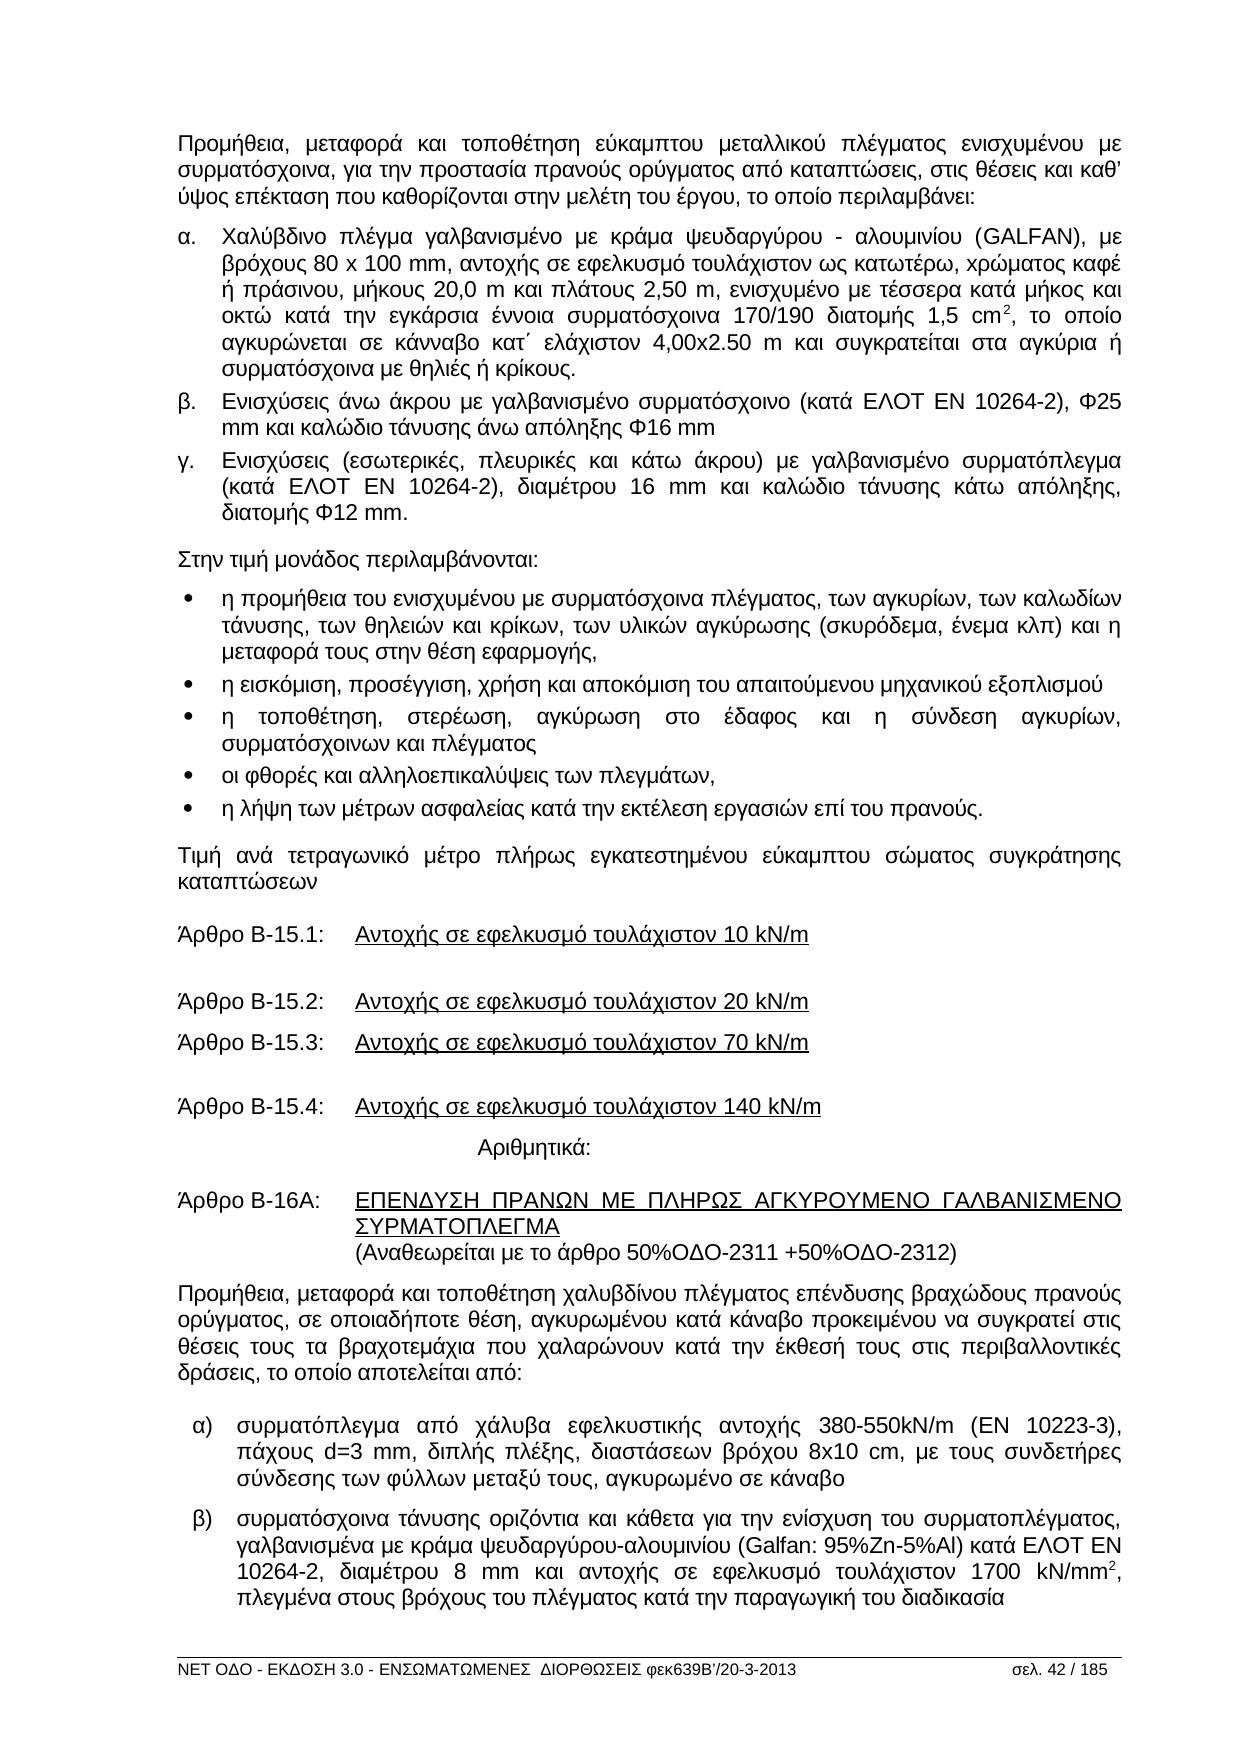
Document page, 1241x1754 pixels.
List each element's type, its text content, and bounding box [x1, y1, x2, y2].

text (Αναθεωρείται με το άρθρο 50%OΔO-2311 +50%OΔO-2312) [177, 1239, 1122, 1266]
list η εισκόμιση, προσέγγιση, χρήση και αποκόμιση του απαιτούμενου μηχανικού εξοπλισμού [184, 671, 1122, 697]
subtitle Άρθρο Β-15.4: Αντοχής σε εφελκυσμό τουλάχιστον 140 kΝ/m [177, 1093, 1122, 1119]
text Στην τιμή μονάδος περιλαμβάνονται: [177, 546, 1122, 573]
subtitle Άρθρο Β-15.3: Αντοχής σε εφελκυσμό τουλάχιστον 70 kΝ/m [177, 1028, 1122, 1055]
list η τοποθέτηση, στερέωση, αγκύρωση στο έδαφος και η σύνδεση αγκυρίων, συρματόσχοινων και πλέγματος [184, 703, 1122, 756]
list η λήψη των μέτρων ασφαλείας κατά την εκτέλεση εργασιών επί του πρανούς. [184, 795, 1122, 821]
text α) συρματόπλεγμα από χάλυβα εφελκυστικής αντοχής 380-550kN/m (EN 10223-3), πάχους d=3 mm, διπλής πλέξης, διαστάσεων βρόχου 8x10 cm, με τους συνδετήρες σύνδεσης των φύλλων μεταξύ τους, αγκυρωμένο σε κάναβο [192, 1412, 1122, 1491]
list οι φθορές και αλληλοεπικαλύψεις των πλεγμάτων, [184, 762, 1122, 788]
subtitle Άρθρο Β-16Α: ΕΠΕΝΔΥΣΗ ΠΡΑΝΩΝ ΜΕ ΠΛΗΡΩΣ ΑΓΚΥΡΟΥΜΕΝΟ ΓΑΛΒΑΝΙΣΜΕΝΟ ΣΥΡΜΑΤΟΠΛΕΓΜΑ [177, 1187, 1122, 1239]
subtitle Άρθρο Β-15.2: Αντοχής σε εφελκυσμό τουλάχιστον 20 kΝ/m [177, 988, 1122, 1014]
text Τιμή ανά τετραγωνικό μέτρο πλήρως εγκατεστημένου εύκαμπτου σώματος συγκράτησης καταπτώσεων [177, 842, 1122, 894]
text β. Ενισχύσεις άνω άκρου με γαλβανισμένο συρματόσχοινο (κατά EΛΟΤ EN 10264-2), Φ25 mm και καλώδιο τάνυσης άνω απόληξης Φ16 mm [177, 388, 1122, 440]
text β) συρματόσχοινα τάνυσης οριζόντια και κάθετα για την ενίσχυση του συρματοπλέγματος, γαλβανισμένα με κράμα ψευδαργύρου-αλουμινίου (Galfan: 95%Zn-5%Al) κατά ΕΛΟΤ EN 10264-2, διαμέτρου και αντοχής σε εφελκυσμό τουλάχιστον 1700 kΝ/mm2, πλεγμένα στους βρόχους του πλέγματος κατά την παραγωγική του διαδικασία [192, 1505, 1122, 1611]
text Προμήθεια, μεταφορά και τοποθέτηση εύκαμπτου μεταλλικού πλέγματος ενισχυμένου με συρματόσχοινα, για την προστασία πρανούς ορύγματος από καταπτώσεις, στις θέσεις και καθ’ ύψος επέκταση που καθορίζονται στην μελέτη του έργου, το οποίο περιλαμβάνει: [177, 130, 1122, 209]
text γ. Ενισχύσεις (εσωτερικές, πλευρικές και κάτω άκρου) με γαλβανισμένο συρματόπλεγμα (κατά EΛΟΤ EN 10264-2), διαμέτρου και καλώδιο τάνυσης κάτω απόληξης, διατομής Φ12 mm. [177, 447, 1122, 526]
subtitle Άρθρο Β-15.1: Αντοχής σε εφελκυσμό τουλάχιστον 10 kΝ/m [177, 921, 1122, 947]
list η προμήθεια του ενισχυμένου με συρματόσχοινα πλέγματος, των αγκυρίων, των καλωδίων τάνυσης, των θηλειών και κρίκων, των υλικών αγκύρωσης (σκυρόδεμα, ένεμα κλπ) και η μεταφορά τους στην θέση εφαρμογής, [184, 585, 1122, 664]
text α. Χαλύβδινο πλέγμα γαλβανισμένο με κράμα ψευδαργύρου - αλουμινίου (GALFAN), με βρόχους 80 x , αντοχής σε εφελκυσμό τουλάχιστον ως κατωτέρω, xρώματος καφέ ή πράσινου, μήκους και πλάτους , ενισχυμένο με τέσσερα κατά μήκος και οκτώ κατά την εγκάρσια έννοια συρματόσχοινα 170/190 διατομής 1,5 cm2, το οποίο αγκυρώνεται σε κάνναβο κατ΄ ελάχιστον 4,00x2.50 m και συγκρατείται στα αγκύρια ή συρματόσχοινα με θηλιές ή κρίκους. [177, 223, 1122, 381]
text Προμήθεια, μεταφορά και τοποθέτηση χαλυβδίνου πλέγματος επένδυσης βραχώδους πρανούς ορύγματος, σε οποιαδήποτε θέση, αγκυρωμένου κατά κάναβο προκειμένου να συγκρατεί στις θέσεις τους τα βραχοτεμάχια που χαλαρώνουν κατά την έκθεσή τους στις περιβαλλοντικές δράσεις, το οποίο αποτελείται από: [177, 1280, 1122, 1386]
text Αριθμητικά: [177, 1134, 1122, 1160]
